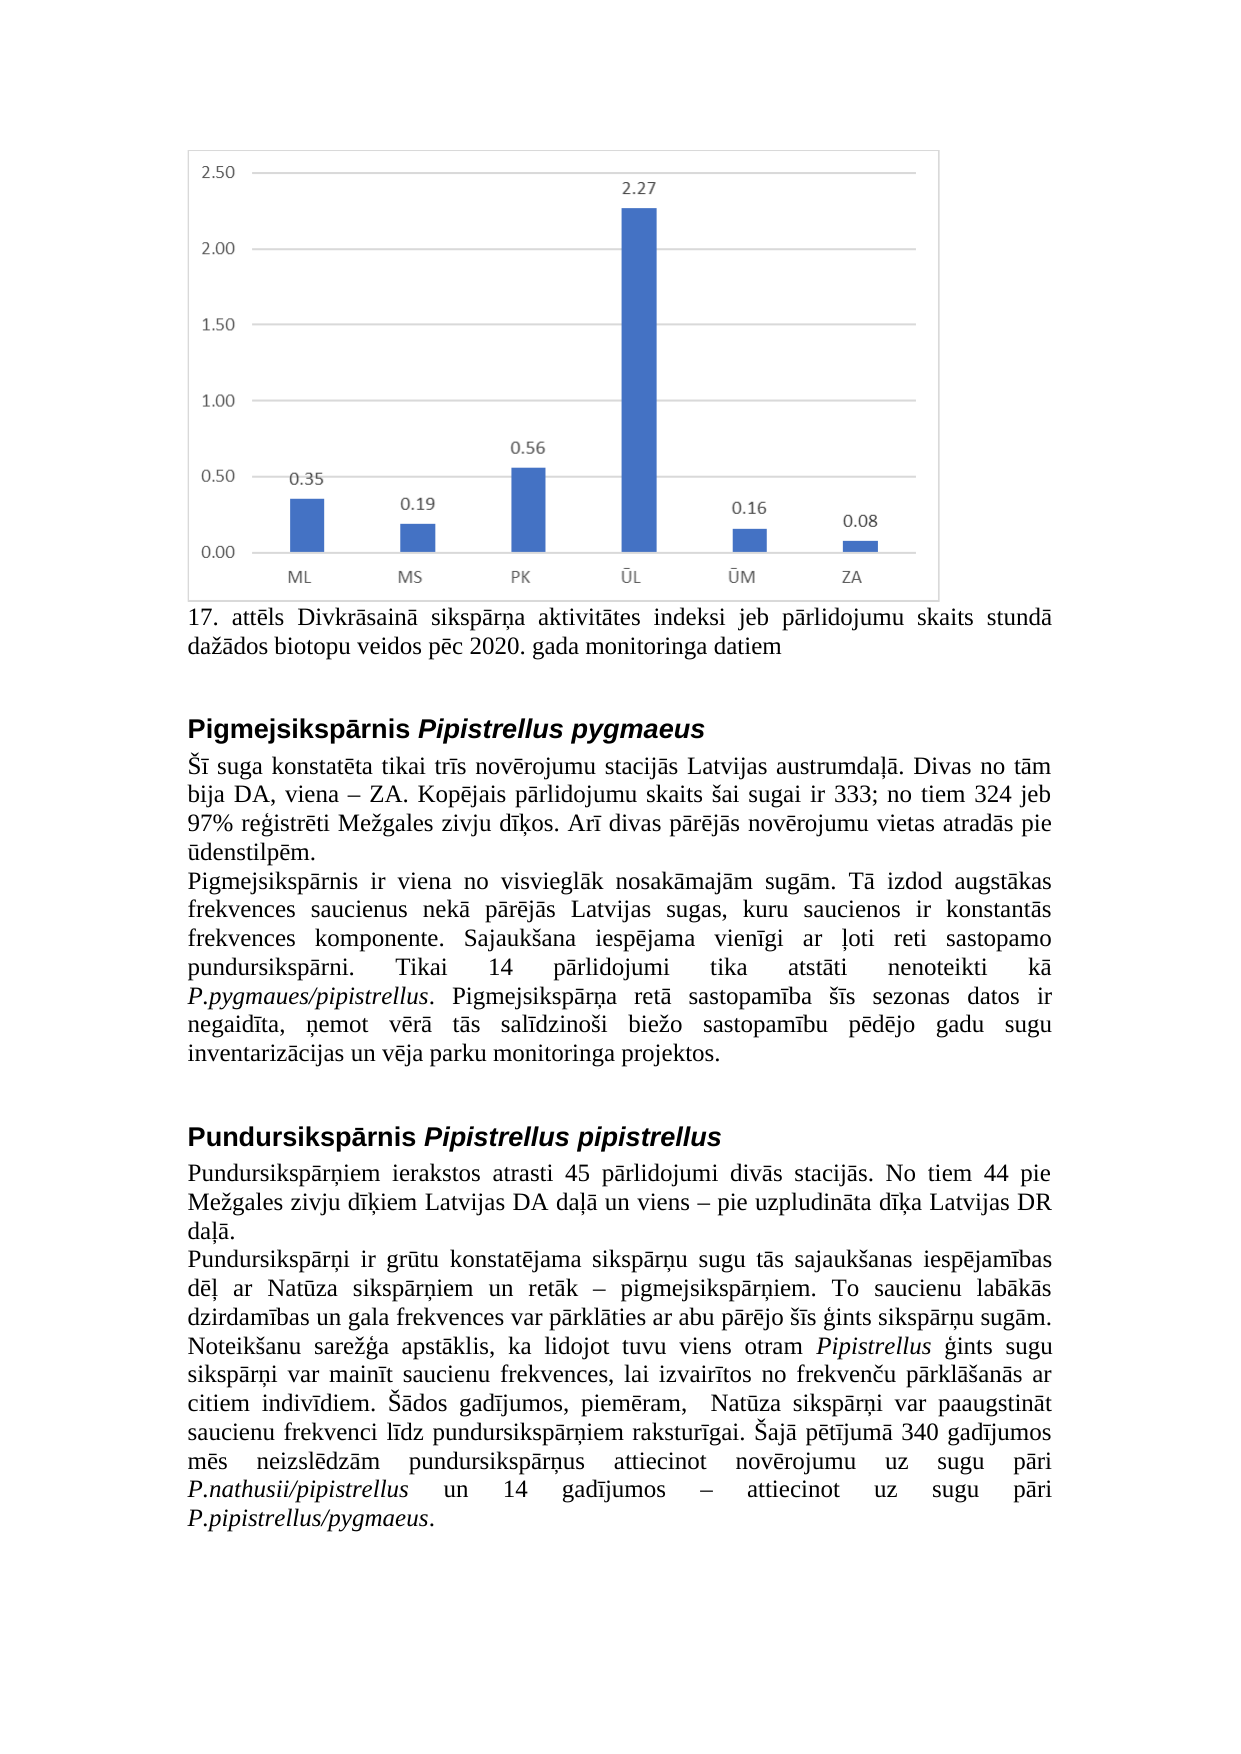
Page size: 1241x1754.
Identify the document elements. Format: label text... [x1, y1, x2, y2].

text Pundursikspārņi ir grūtu konstatējama sikspārņu sugu tās sajaukšanas iespējamības dēļ ar Natūza sikspārņiem un retāk – pigmejsikspārņiem. To saucienu labākās dzirdamības un gala frekvences var pārklāties ar abu pārējo šīs ģints sikspārņu sugām. Noteikšanu sarežģa apstāklis, ka lidojot tuvu viens otram Pipistrellus ģints sugu sikspārņi var mainīt saucienu frekvences, lai izvairītos no frekvenču pārklāšanās ar citiem indivīdiem. Šādos gadījumos, piemēram, Natūza sikspārņi var paaugstināt saucienu frekvenci līdz pundursikspārņiem raksturīgai. Šajā pētījumā 340 gadījumos mēs neizslēdzām pundursikspārņus attiecinot novērojumu uz sugu pāri P.nathusii/pipistrellus un 14 gadījumos – attiecinot uz sugu pāri P.pipistrellus/pygmaeus. [187, 1244, 1053, 1532]
text Pigmejsikspārnis ir viena no visvieglāk nosakāmajām sugām. Tā izdod augstākas frekvences saucienus nekā pārējās Latvijas sugas, kuru saucienos ir konstantās frekvences komponente. Sajaukšana iespējama vienīgi ar ļoti reti sastopamo pundursikspārni. Tikai 14 pārlidojumi tika atstāti nenoteikti kā P.pygmaues/pipistrellus. Pigmejsikspārņa retā sastopamība šīs sezonas datos ir negaidīta, ņemot vērā tās salīdzinoši biežo sastopamību pēdējo gadu sugu inventarizācijas un vēja parku monitoringa projektos. [187, 866, 1053, 1067]
subtitle Pigmejsikspārnis Pipistrellus pygmaeus [187, 713, 1053, 744]
text Pundursikspārņiem ierakstos atrasti 45 pārlidojumi divās stacijās. No tiem 44 pie Mežgales zivju dīķiem Latvijas DA daļā un viens – pie uzpludināta dīķa Latvijas DR daļā. [187, 1158, 1053, 1244]
text Šī suga konstatēta tikai trīs novērojumu stacijās Latvijas austrumdaļā. Divas no tām bija DA, viena – ZA. Kopējais pārlidojumu skaits šai sugai ir 333; no tiem 324 jeb 97% reģistrēti Mežgales zivju dīķos. Arī divas pārējās novērojumu vietas atradās pie ūdenstilpēm. [187, 751, 1053, 866]
text 17. attēls Divkrāsainā sikspārņa aktivitātes indeksi jeb pārlidojumu skaits stundā dažādos biotopu veidos pēc 2020. gada monitoringa datiem [187, 602, 1053, 659]
picture [187, 150, 940, 602]
subtitle Pundursikspārnis Pipistrellus pipistrellus [187, 1121, 1053, 1152]
